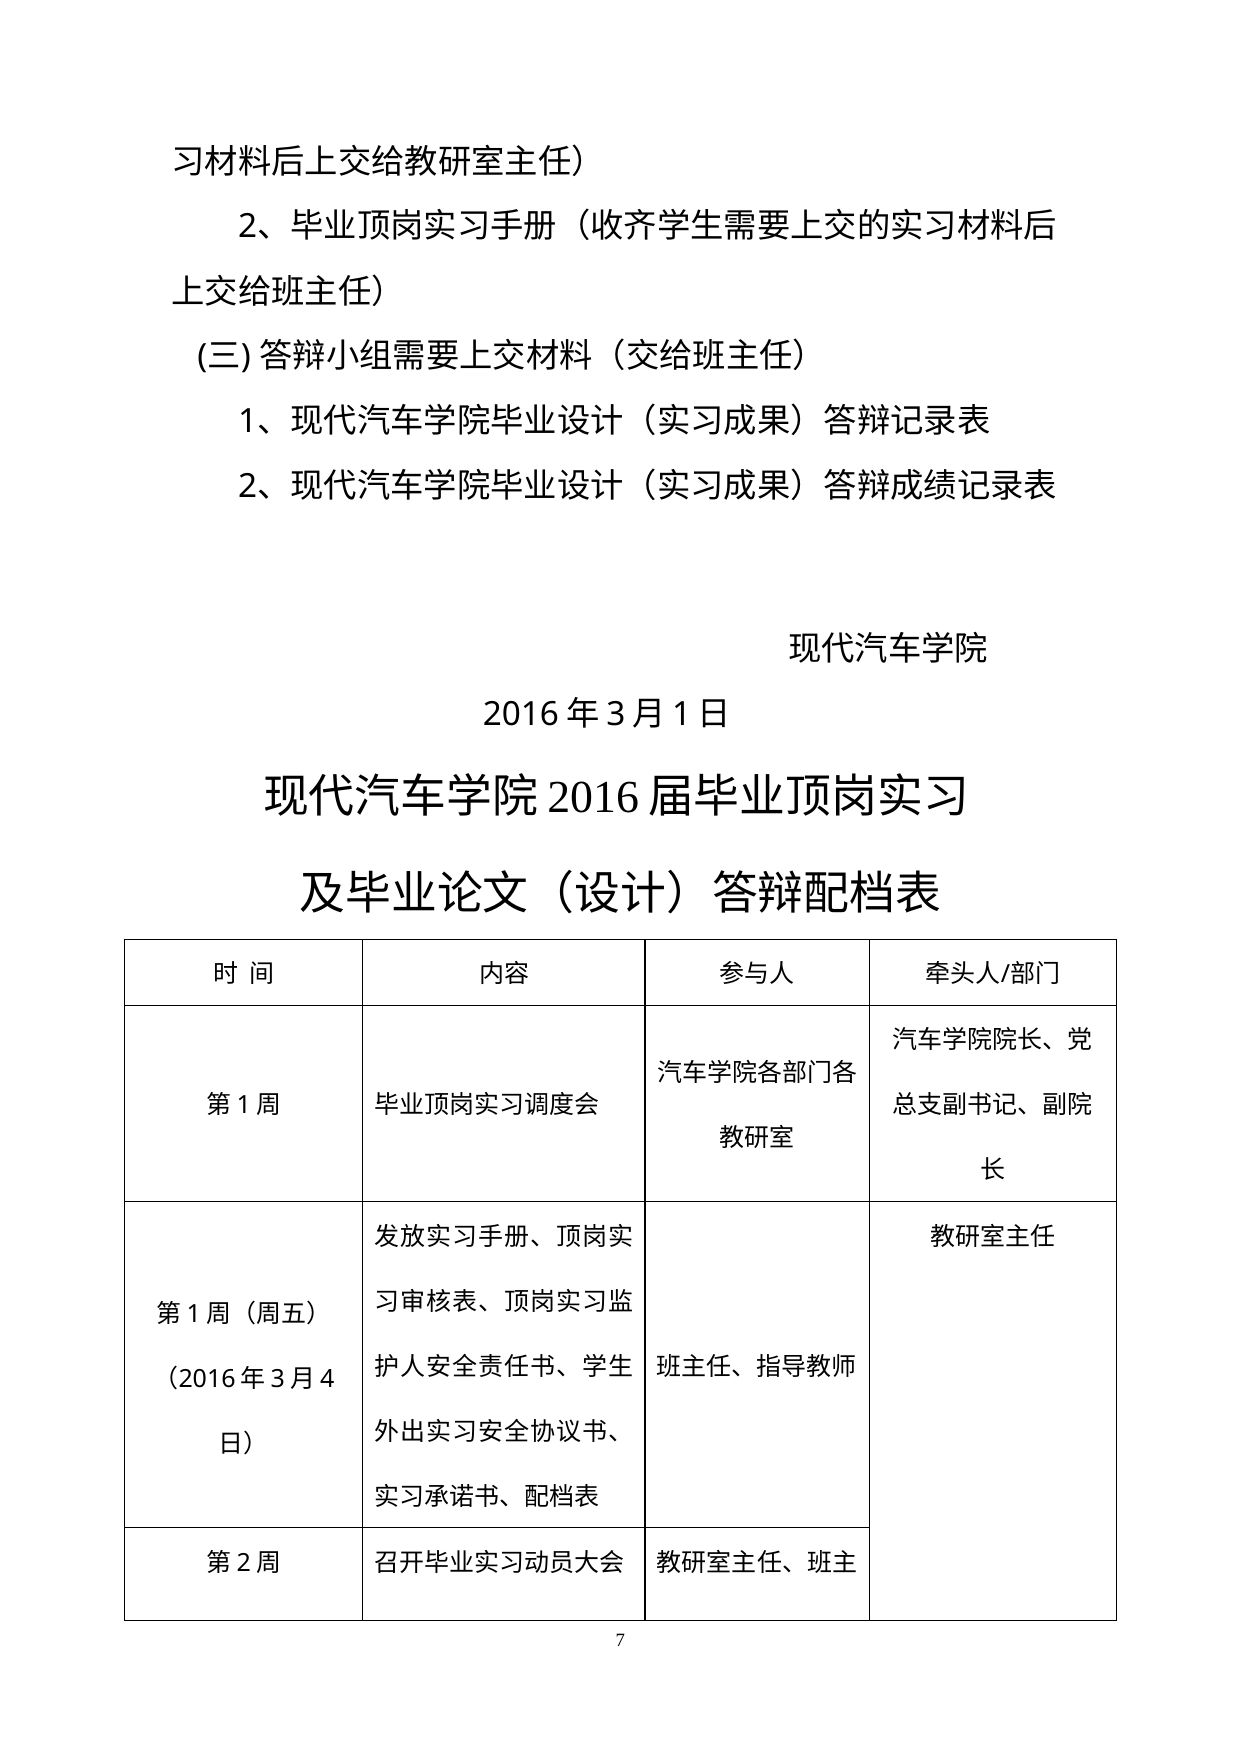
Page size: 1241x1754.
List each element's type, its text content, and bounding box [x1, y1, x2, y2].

table_cell 教研室主任 [870, 1202, 1116, 1620]
table_cell 毕业顶岗实习调度会 [363, 1006, 644, 1201]
text 现代汽车学院 [171, 613, 1069, 678]
text 及毕业论文（设计）答辩配档表 [171, 841, 1069, 938]
table_header 牵头人/部门 [870, 940, 1116, 1004]
table_cell 第1周 [125, 1006, 362, 1201]
text 1、现代汽车学院毕业设计（实习成果）答辩记录表 [171, 386, 1069, 451]
table_cell 汽车学院各部门各教研室 [646, 1006, 869, 1201]
table_header 内容 [363, 940, 644, 1004]
table_cell 召开毕业实习动员大会 [363, 1528, 644, 1620]
table_header 参与人 [646, 940, 869, 1004]
table_cell 第1周（周五）（2016年3月4日） [125, 1202, 362, 1527]
table_header 时 间 [125, 940, 362, 1004]
text (三) 答辩小组需要上交材料（交给班主任） [171, 321, 1069, 386]
table_cell 发放实习手册、顶岗实习审核表、顶岗实习监护人安全责任书、学生外出实习安全协议书、实习承诺书、配档表 [363, 1202, 644, 1527]
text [171, 126, 1069, 191]
table_cell 教研室主任、班主任、指导教师、学生 [646, 1528, 869, 1620]
text 2016年3月1日 [171, 678, 1069, 743]
table_cell 班主任、指导教师 [646, 1202, 869, 1527]
text 2、现代汽车学院毕业设计（实习成果）答辩成绩记录表 [171, 451, 1069, 516]
table_cell 汽车学院院长、党总支副书记、副院长 [870, 1006, 1116, 1201]
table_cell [125, 1528, 362, 1620]
text 现代汽车学院2016届毕业顶岗实习 [171, 743, 1069, 841]
text 2、毕业顶岗实习手册（收齐学生需要上交的实习材料后上交给班主任） [171, 191, 1069, 321]
